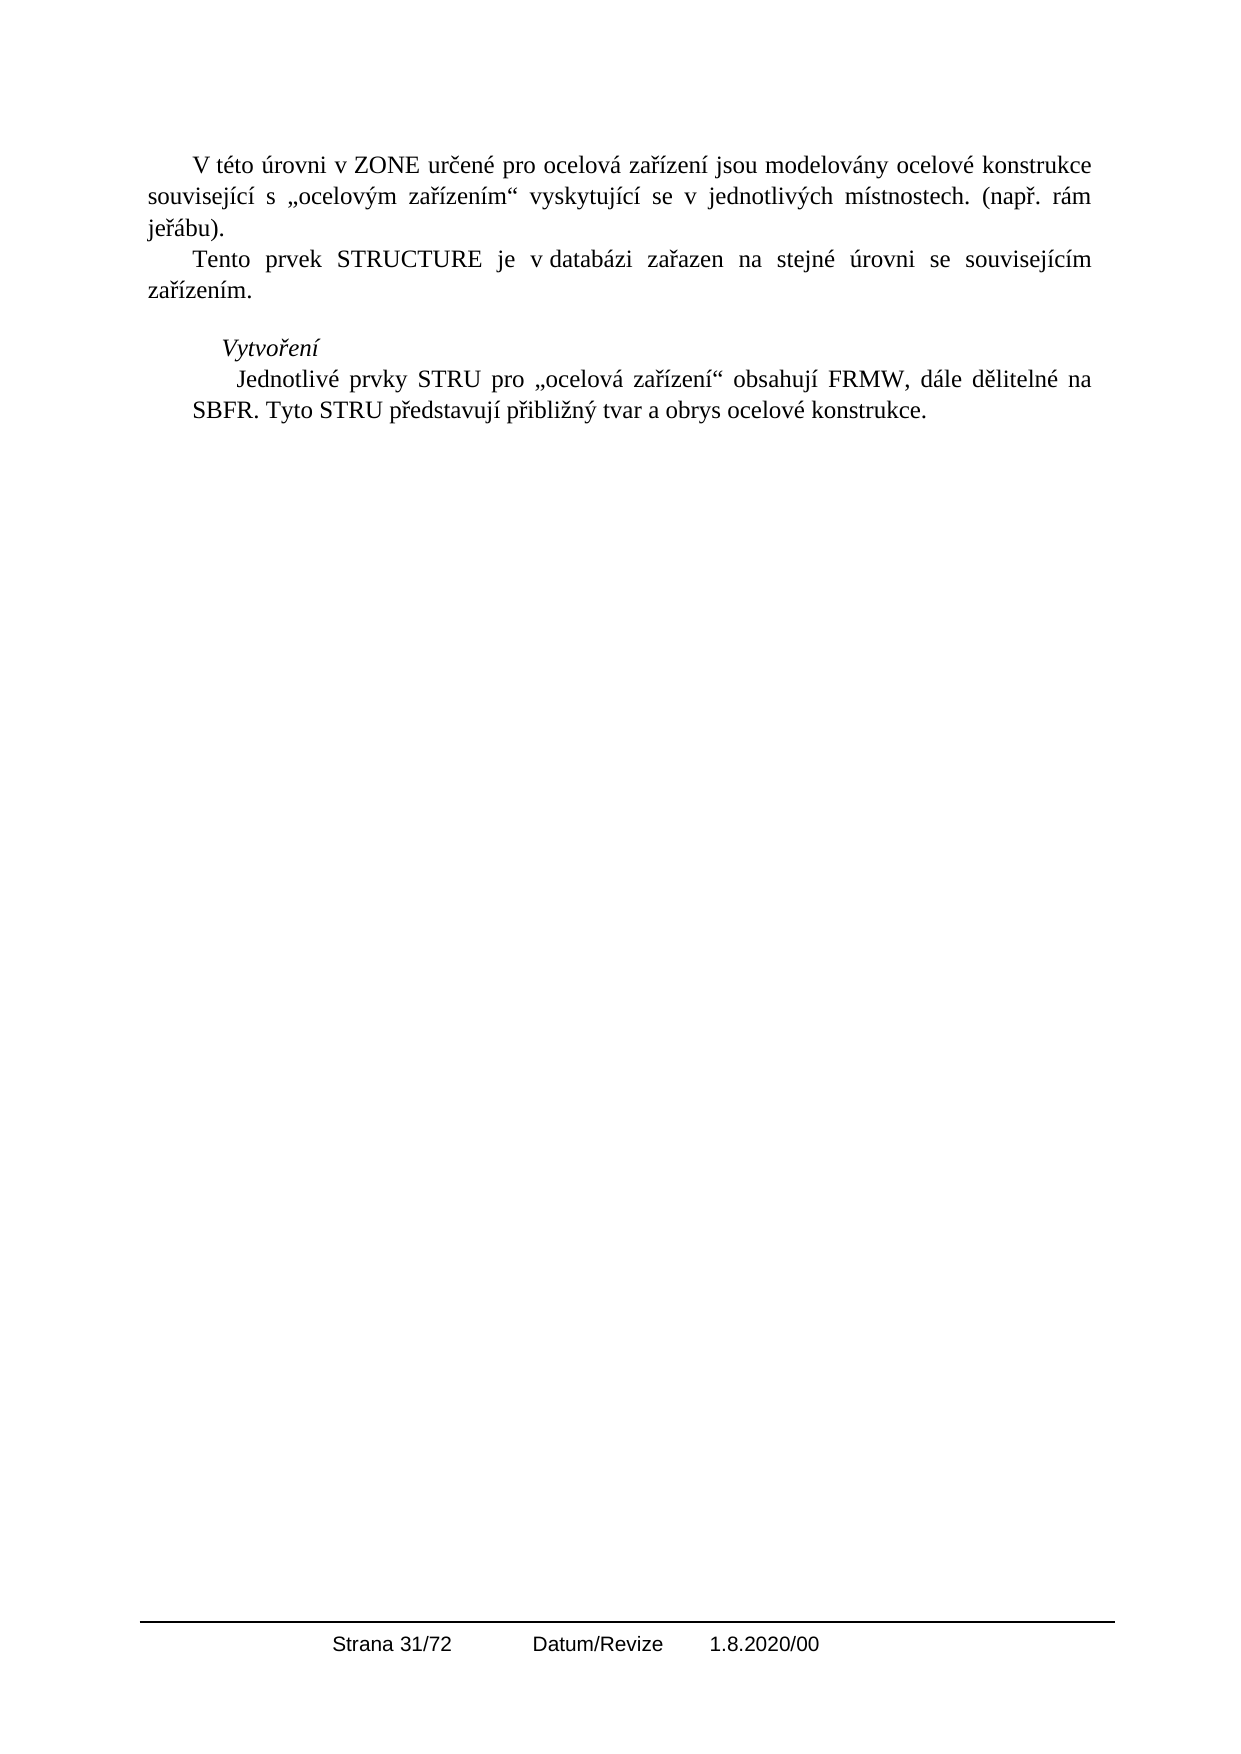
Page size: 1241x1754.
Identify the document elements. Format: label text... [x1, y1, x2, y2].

list V této úrovni v ZONE určené pro ocelová zařízení jsou modelovány ocelové konstrukce související s „ocelovým zařízením“ vyskytující se v jednotlivých místnostech. (např. rám jeřábu). [148, 148, 1093, 241]
list Vytvoření [148, 333, 1093, 361]
list Tento prvek STRUCTURE je v databázi zařazen na stejné úrovni se souvisejícím zařízením. [148, 241, 1093, 304]
list Jednotlivé prvky STRU pro „ocelová zařízení“ obsahují FRMW, dále dělitelné na SBFR. Tyto STRU představují přibližný tvar a obrys ocelové konstrukce. [192, 361, 1093, 424]
